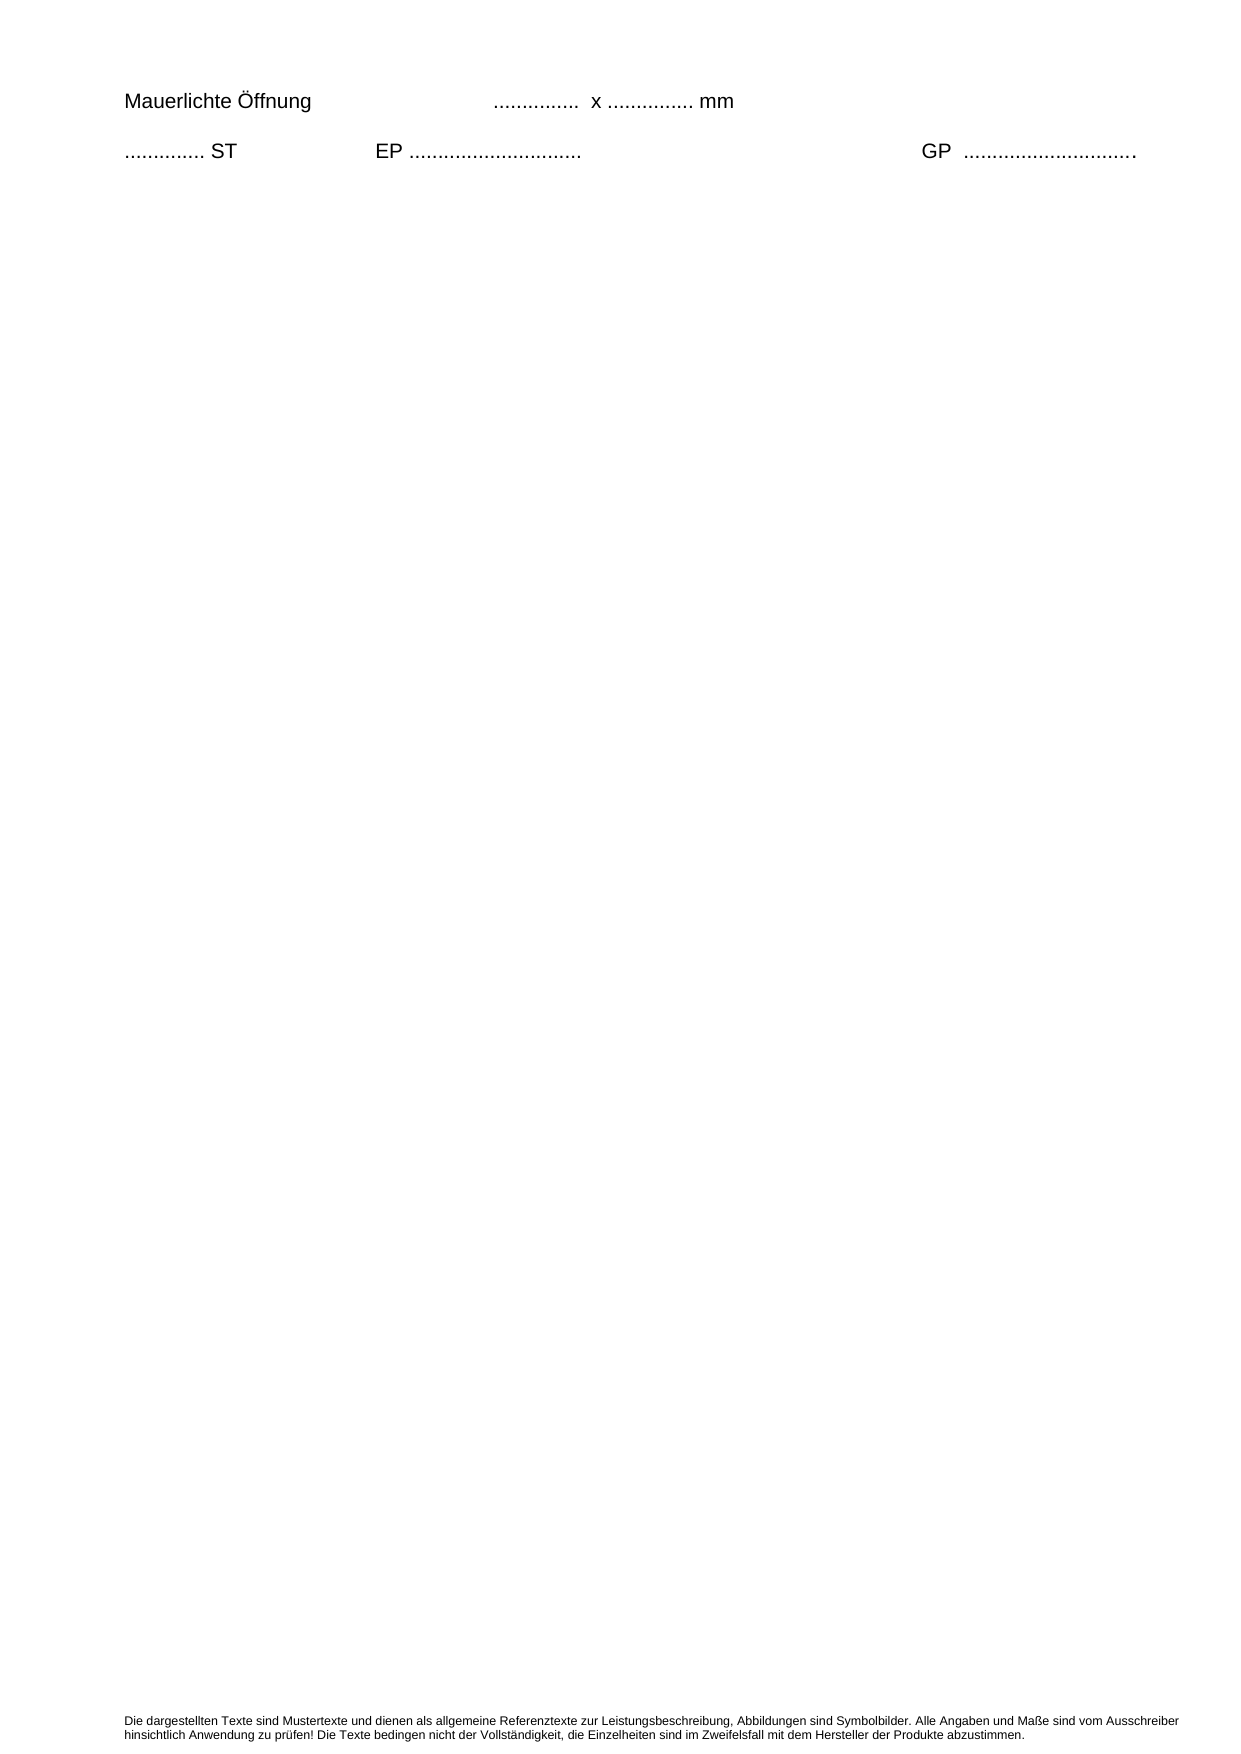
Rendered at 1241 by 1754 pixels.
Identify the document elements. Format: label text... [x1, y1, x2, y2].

text .............. ST EP .............................. GP .............................. [124, 137, 1187, 163]
text Mauerlichte Öffnung ............... x ............... mm [124, 89, 1187, 113]
